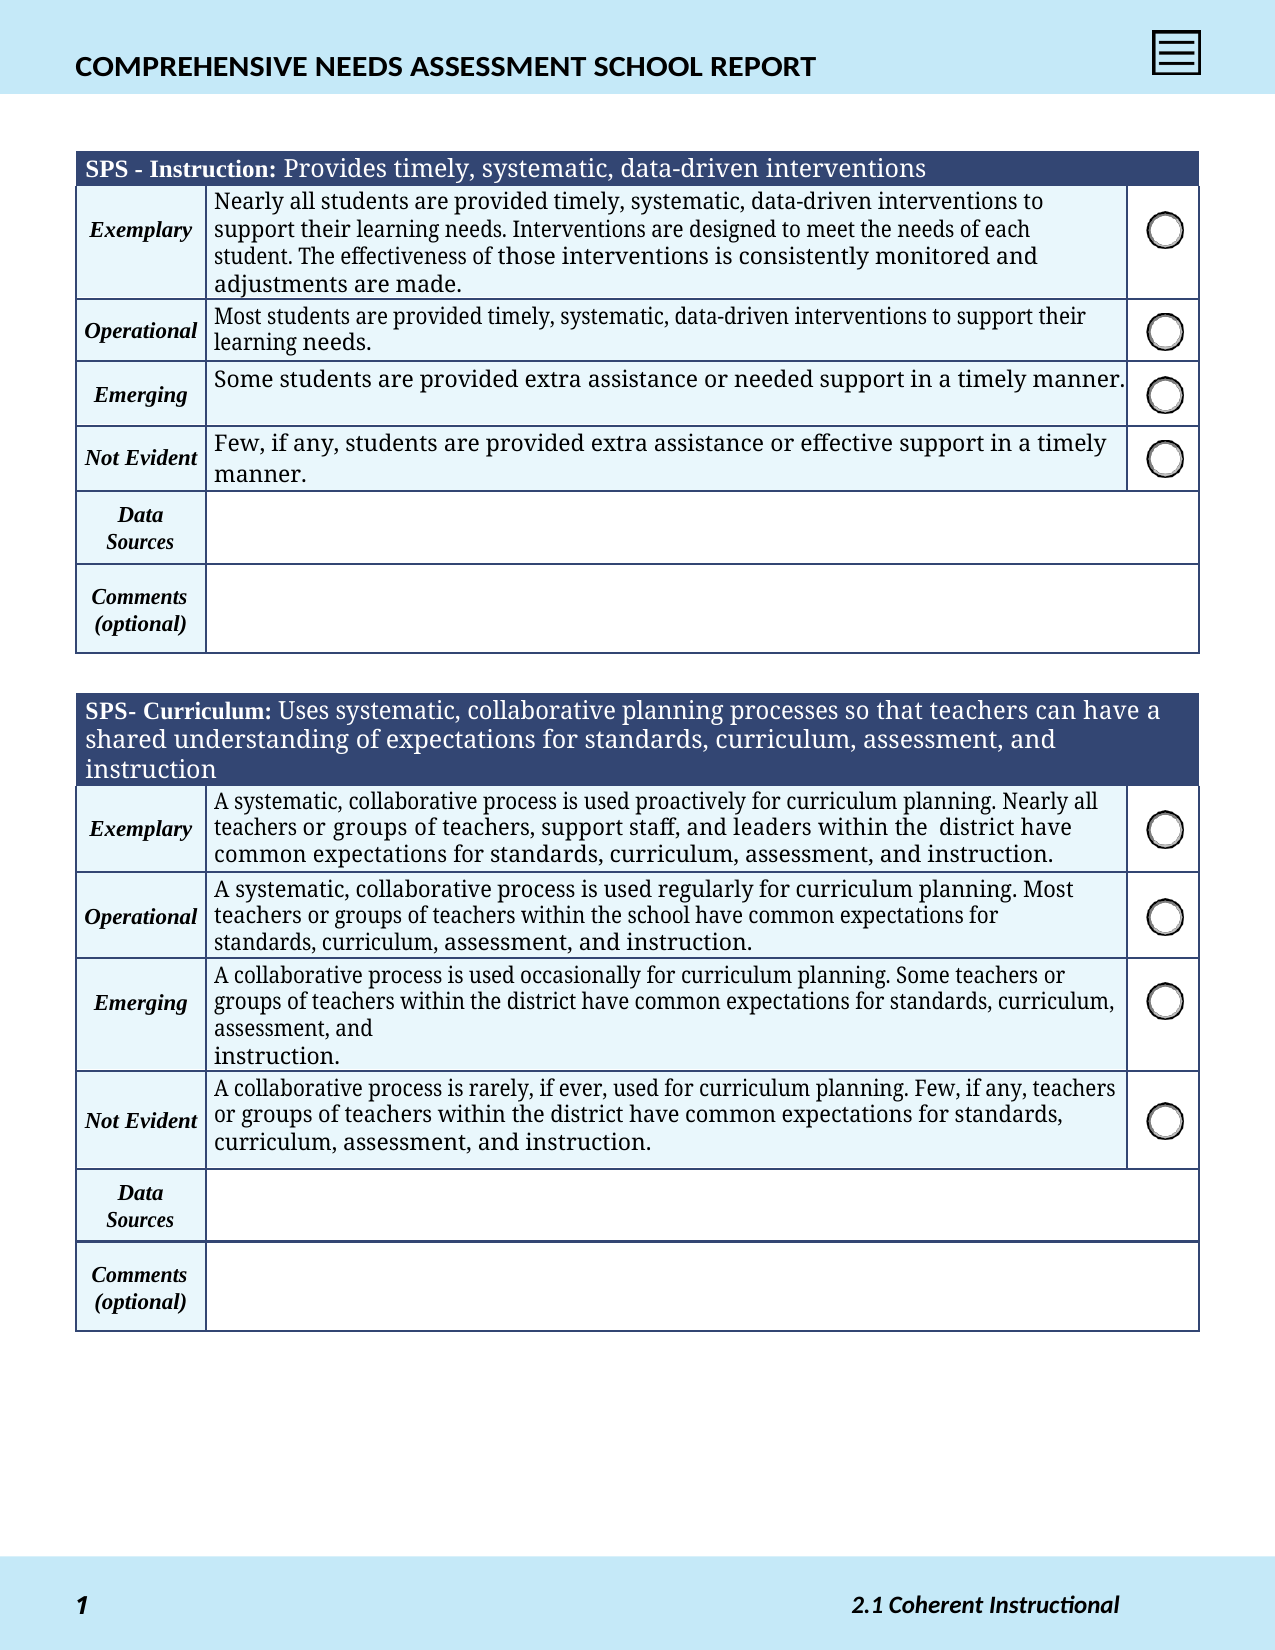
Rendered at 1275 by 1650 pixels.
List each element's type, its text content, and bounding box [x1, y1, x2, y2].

table_cell [207, 1170, 1127, 1240]
table_cell Comments (optional) [77, 565, 205, 652]
table_cell [1128, 873, 1198, 957]
table_cell Operational [77, 873, 205, 957]
table_cell A collaborative process is rarely, if ever, used for curriculum planning. Few, if any, teachers or groups of teachers within the district have common expectations for standards, curriculum, assessment, and instruction. [207, 1072, 1126, 1167]
table_cell A collaborative process is used occasionally for curriculum planning. Some teachers or groups of teachers within the district have common expectations for standards, curriculum, assessment, and instruction. [207, 959, 1126, 1069]
table_cell [1128, 300, 1198, 360]
table_cell Most students are provided timely, systematic, data-driven interventions to support their learning needs. [207, 300, 1126, 360]
table_cell Emerging [77, 959, 205, 1069]
picture [1146, 898, 1184, 936]
picture [1146, 313, 1184, 351]
table_cell [1127, 1243, 1198, 1330]
table_cell [207, 492, 1127, 563]
table_cell [207, 1243, 1127, 1330]
table_cell [1128, 427, 1198, 490]
table_cell Data Sources [77, 1170, 205, 1240]
table_cell A systematic, collaborative process is used proactively for curriculum planning. Nearly all teachers or groups of teachers, support staff, and leaders within the district have common expectations for standards, curriculum, assessment, and instruction. [207, 786, 1126, 871]
picture [1152, 30, 1201, 75]
table_cell A systematic, collaborative process is used regularly for curriculum planning. Most teachers or groups of teachers within the school have common expectations for standards, curriculum, assessment, and instruction. [207, 873, 1126, 957]
picture [1146, 982, 1184, 1020]
table_cell Not Evident [77, 427, 205, 490]
table_cell Emerging [77, 362, 205, 424]
table_cell [1128, 786, 1198, 871]
table_cell [1127, 565, 1198, 652]
table_cell [1128, 959, 1198, 1069]
table_cell Nearly all students are provided timely, systematic, data-driven interventions to support their learning needs. Interventions are designed to meet the needs of each student. The effectiveness of those interventions is consistently monitored and adjustments are made. [207, 186, 1126, 297]
table_cell Some students are provided extra assistance or needed support in a timely manner. [207, 362, 1126, 424]
table_cell Operational [77, 300, 205, 360]
table_cell [1127, 1170, 1198, 1240]
picture [1146, 211, 1184, 249]
table_cell Exemplary [77, 786, 205, 871]
table_cell Data Sources [77, 492, 205, 563]
table_cell [1128, 362, 1198, 424]
table_cell Exemplary [77, 186, 205, 297]
picture [1146, 1102, 1184, 1140]
table_cell [1127, 492, 1198, 563]
table_header SPS - Instruction: Provides timely, systematic, data-driven interventions [76, 151, 1199, 186]
table_cell [1128, 1072, 1198, 1167]
table_cell Comments (optional) [77, 1243, 205, 1330]
table_cell Not Evident [77, 1072, 205, 1167]
picture [1146, 440, 1184, 478]
table_cell [207, 565, 1127, 652]
table_cell [1128, 186, 1198, 297]
picture [1146, 810, 1184, 849]
picture [1146, 376, 1184, 414]
table_header SPS- Curriculum: Uses systematic, collaborative planning processes so that teachers can have a shared understanding of expectations for standards, curriculum, assessment, and instruction [76, 693, 1199, 786]
table_cell Few, if any, students are provided extra assistance or effective support in a timely manner. [207, 427, 1126, 490]
